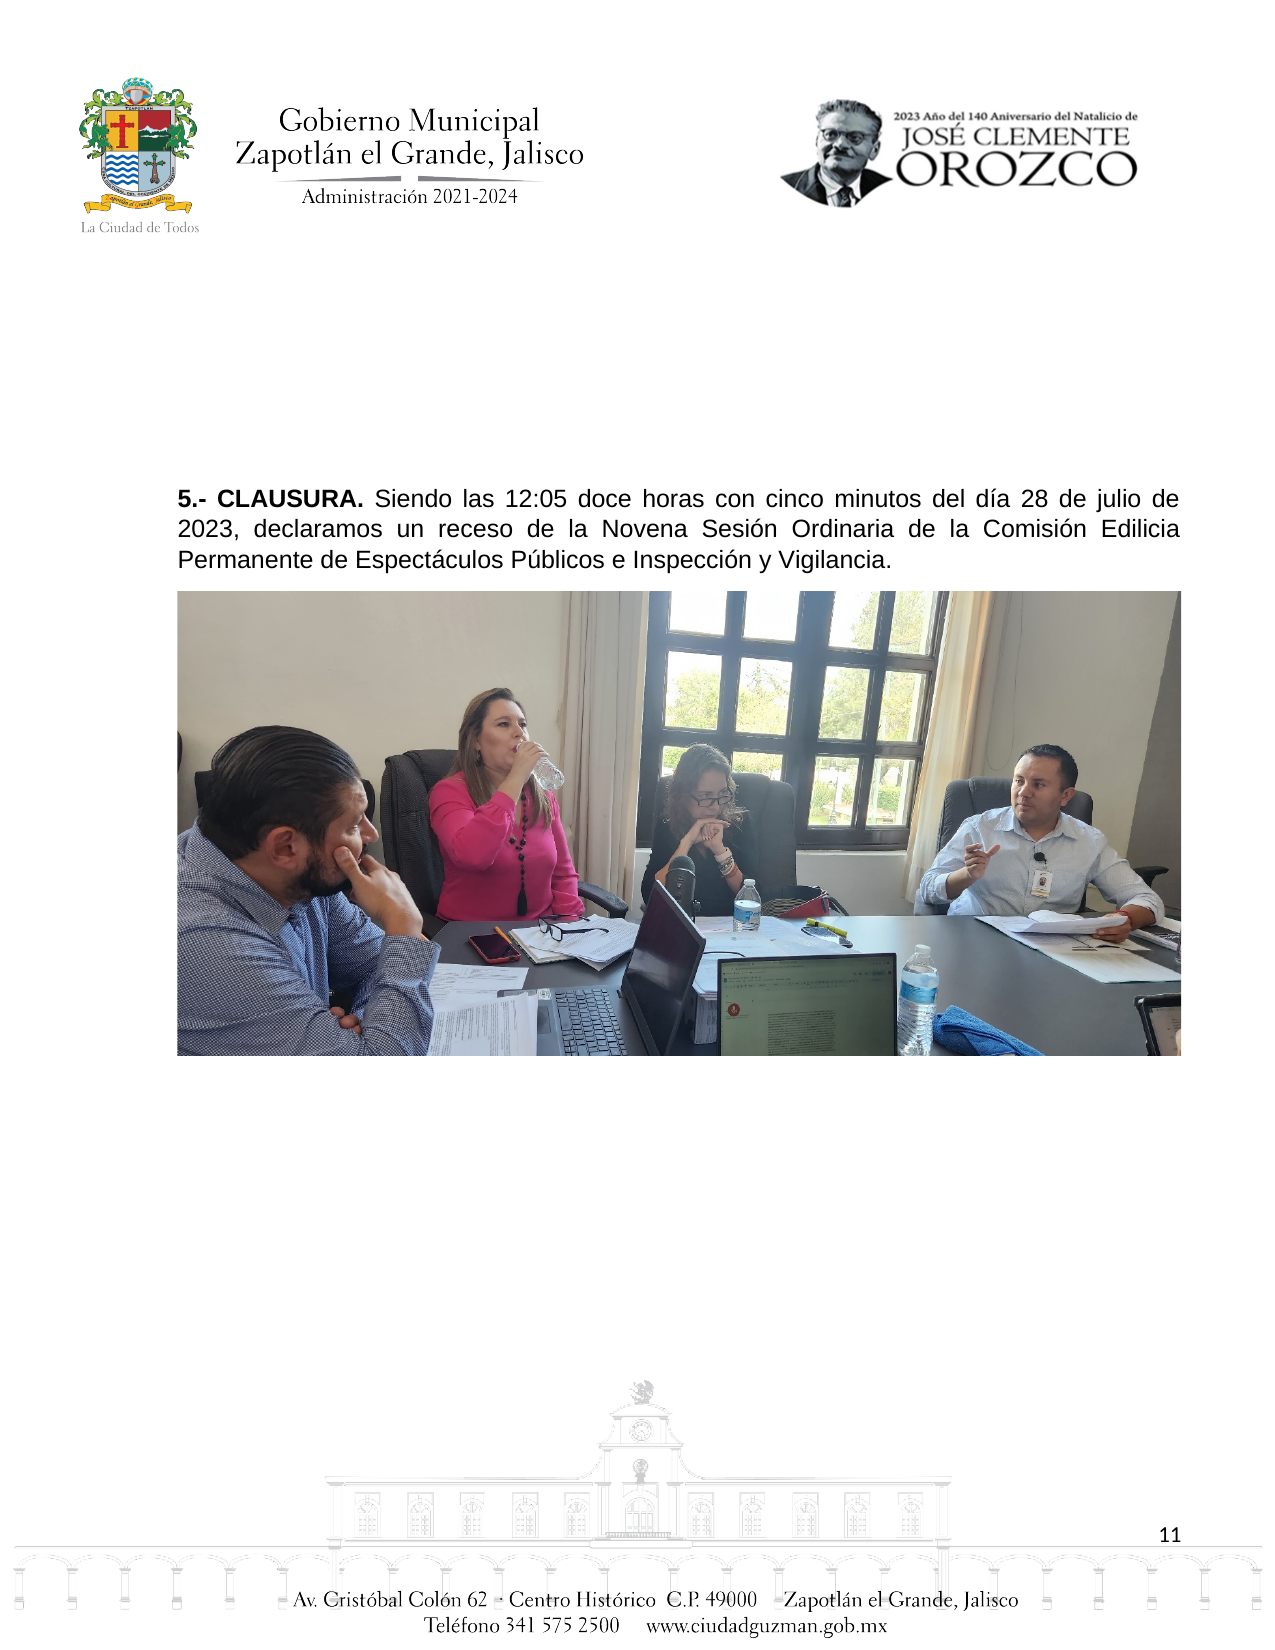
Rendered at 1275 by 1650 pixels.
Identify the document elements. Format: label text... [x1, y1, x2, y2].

picture [0, 30, 1275, 1650]
text 5.- CLAUSURA. Siendo las 12:05 doce horas con cinco minutos del día 28 de julio de 2023, declaramos un receso de la Novena Sesión Ordinaria de la Comisión Edilicia Permanente de Espectáculos Públicos e Inspección y Vigilancia. [177, 484, 1181, 573]
